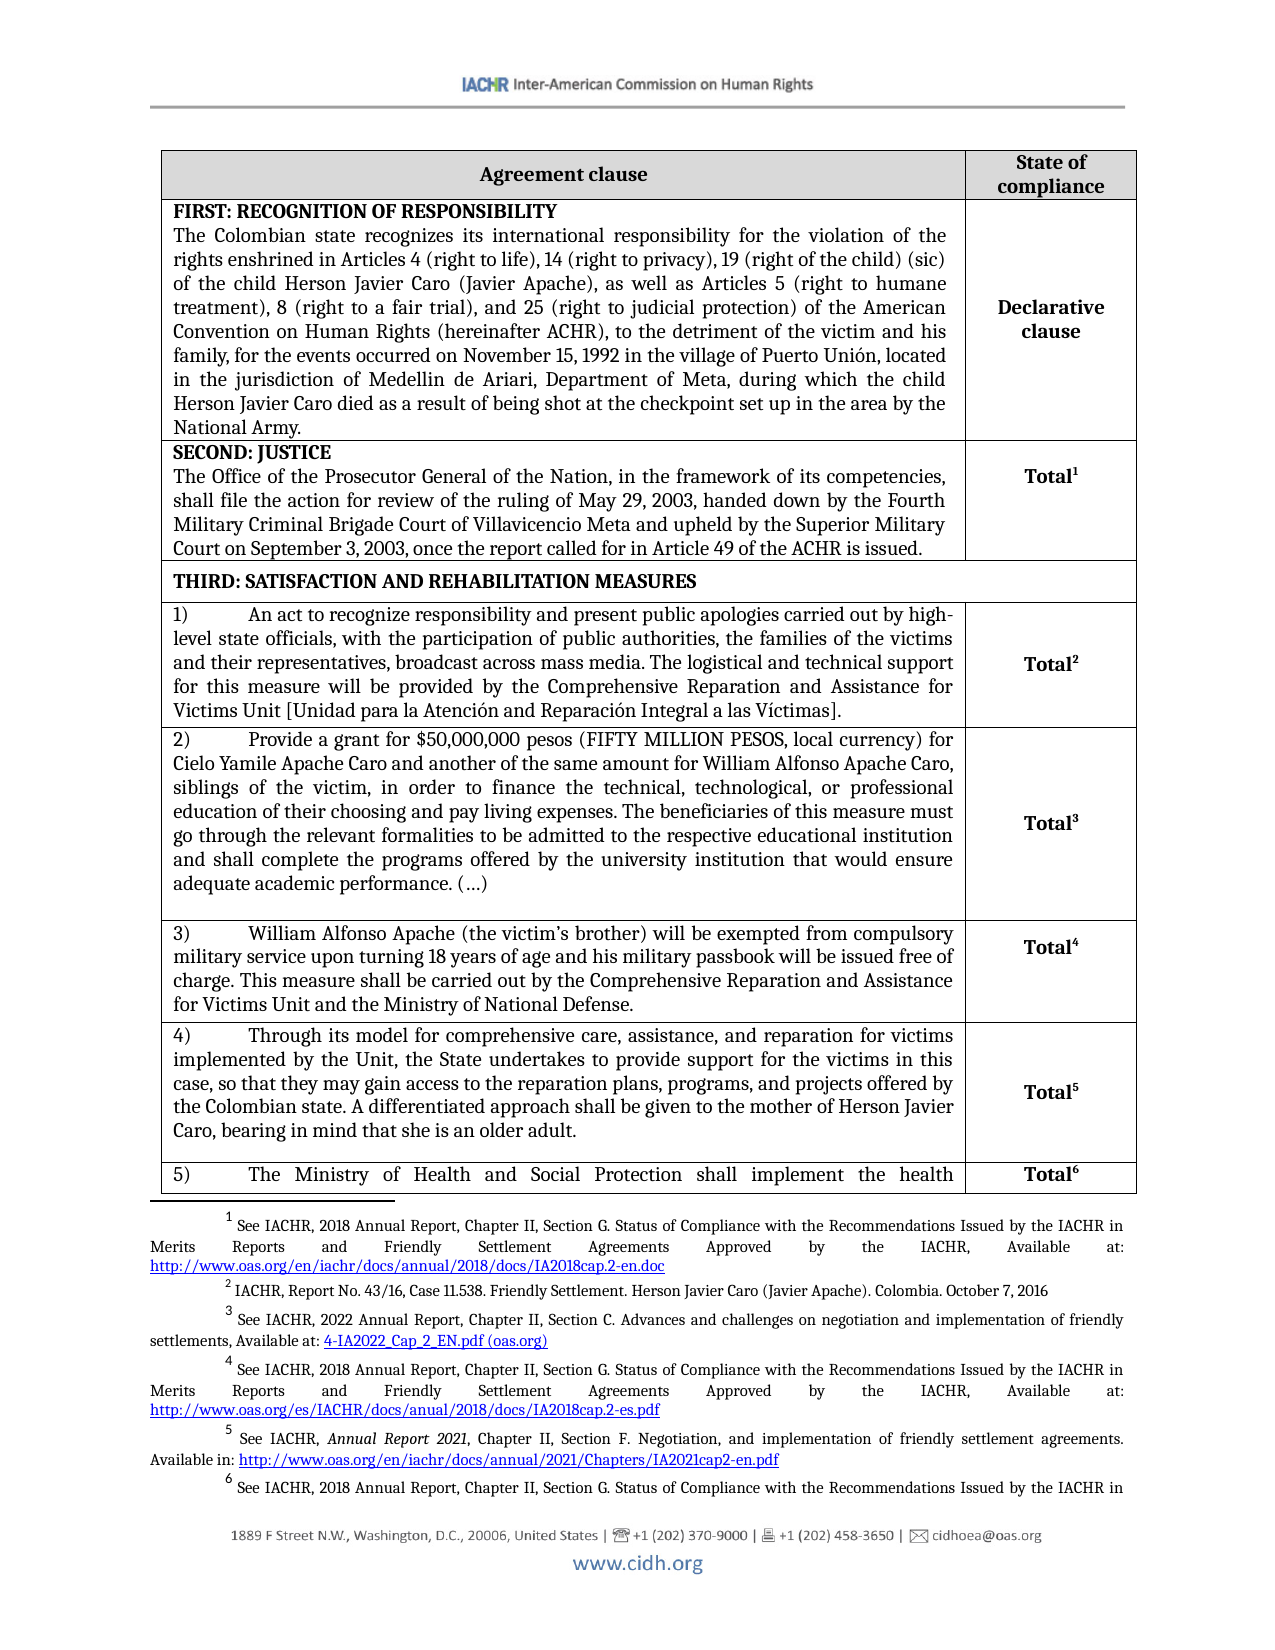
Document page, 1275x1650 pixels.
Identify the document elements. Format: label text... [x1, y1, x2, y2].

picture [207, 1523, 1068, 1575]
table_cell An act to recognize responsibility and present public apologies carried out by high-level state officials, with the participation of public authorities, the families of the victims and their representatives, broadcast across mass media. The logistical and technical support for this measure will be provided by the Comprehensive Reparation and Assistance for Victims Unit [Unidad para la Atención and Reparación Integral a las Víctimas]. [162, 603, 965, 727]
table_cell SECOND: JUSTICE The Office of the Prosecutor General of the Nation, in the framework of its competencies, shall file the action for review of the ruling of May 29, 2003, handed down by the Fourth Military Criminal Brigade Court of Villavicencio Meta and upheld by the Superior Military Court on September 3, 2003, once the report called for in Article 49 of the ACHR is issued. [162, 441, 965, 560]
table_cell Through its model for comprehensive care, assistance, and reparation for victims implemented by the Unit, the State undertakes to provide support for the victims in this case, so that they may gain access to the reparation plans, programs, and projects offered by the Colombian state. A differentiated approach shall be given to the mother of Herson Javier Caro, bearing in mind that she is an older adult. [162, 1023, 965, 1162]
table_header State of compliance [966, 151, 1136, 199]
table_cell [162, 1163, 965, 1193]
table_cell Total [966, 1023, 1136, 1162]
table_cell William Alfonso Apache (the victim’s brother) will be exempted from compulsory military service upon turning 18 years of age and his military passbook will be issued free of charge. This measure shall be carried out by the Comprehensive Reparation and Assistance for Victims Unit and the Ministry of National Defense. [162, 921, 965, 1022]
picture [450, 75, 825, 94]
table_cell FIRST: RECOGNITION OF RESPONSIBILITY The Colombian state recognizes its international responsibility for the violation of the rights enshrined in Articles 4 (right to life), 14 (right to privacy), 19 (right of the child) (sic) of the child Herson Javier Caro (Javier Apache), as well as Articles 5 (right to humane treatment), 8 (right to a fair trial), and 25 (right to judicial protection) of the American Convention on Human Rights (hereinafter ACHR), to the detriment of the victim and his family, for the events occurred on November 15, 1992 in the village of Puerto Unión, located in the jurisdiction of Medellin de Ariari, Department of Meta, during which the child Herson Javier Caro died as a result of being shot at the checkpoint set up in the area by the National Army. [162, 200, 965, 439]
table_cell Total [966, 603, 1136, 727]
table_header Agreement clause [162, 151, 965, 199]
table_cell Declarative clause [966, 200, 1136, 439]
table_cell Total [966, 728, 1136, 920]
table_cell Total . [966, 1163, 1136, 1193]
table_cell Total [966, 441, 1136, 560]
table_cell Total [966, 921, 1136, 1022]
table_cell THIRD: SATISFACTION AND REHABILITATION MEASURES [162, 561, 1136, 602]
table_cell Provide a grant for $50,000,000 pesos (FIFTY MILLION PESOS, local currency) for Cielo Yamile Apache Caro and another of the same amount for William Alfonso Apache Caro, siblings of the victim, in order to finance the technical, technological, or professional education of their choosing and pay living expenses. The beneficiaries of this measure must go through the relevant formalities to be admitted to the respective educational institution and shall complete the programs offered by the university institution that would ensure adequate academic performance. (…) [162, 728, 965, 920]
